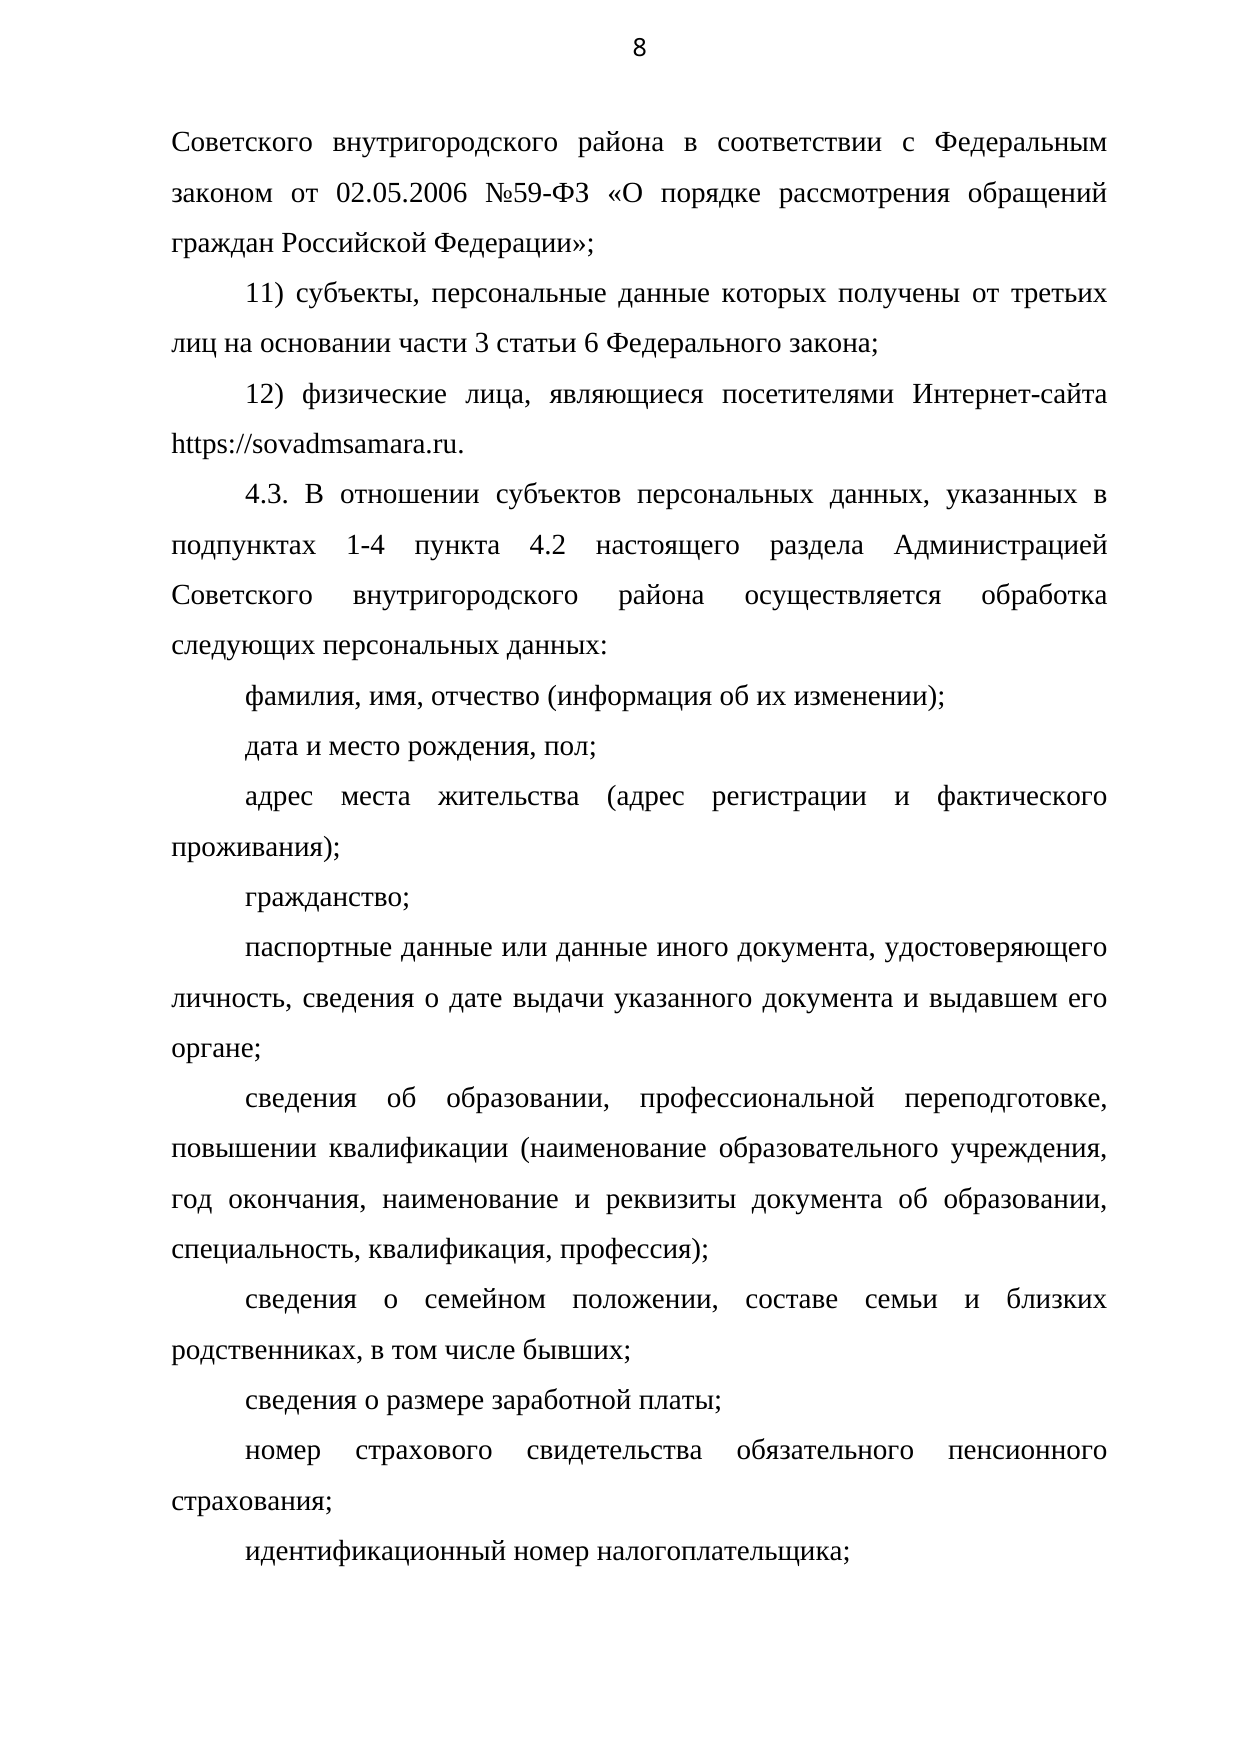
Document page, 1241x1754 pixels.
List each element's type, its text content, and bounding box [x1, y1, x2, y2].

text сведения об образовании, профессиональной переподготовке, повышении квалификации (наименование образовательного учреждения, год окончания, наименование и реквизиты документа об образовании, специальность, квалификация, профессия); [171, 1080, 1108, 1265]
text сведения о семейном положении, составе семьи и близких родственниках, в том числе бывших; [171, 1282, 1108, 1365]
text номер страхового свидетельства обязательного пенсионного страхования; [171, 1432, 1108, 1516]
text 12) физические лица, являющиеся посетителями Интернет-сайта https://sovadmsamara.ru. [171, 376, 1108, 460]
text адрес места жительства (адрес регистрации и фактического проживания); [171, 778, 1108, 862]
text 4.3. В отношении субъектов персональных данных, указанных в подпунктах 1-4 пункта 4.2 настоящего раздела Администрацией Советского внутригородского района осуществляется обработка следующих персональных данных: [171, 477, 1108, 661]
text 11) субъекты, персональные данные которых получены от третьих лиц на основании части 3 статьи 6 Федерального закона; [171, 275, 1108, 359]
text паспортные данные или данные иного документа, удостоверяющего личность, сведения о дате выдачи указанного документа и выдавшем его органе; [171, 929, 1108, 1063]
text дата и место рождения, пол; [171, 728, 1108, 762]
text гражданство; [171, 879, 1108, 913]
text сведения о размере заработной платы; [171, 1382, 1108, 1416]
text фамилия, имя, отчество (информация об их изменении); [171, 678, 1108, 711]
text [171, 124, 1108, 258]
text идентификационный номер налогоплательщика; [171, 1533, 1108, 1567]
